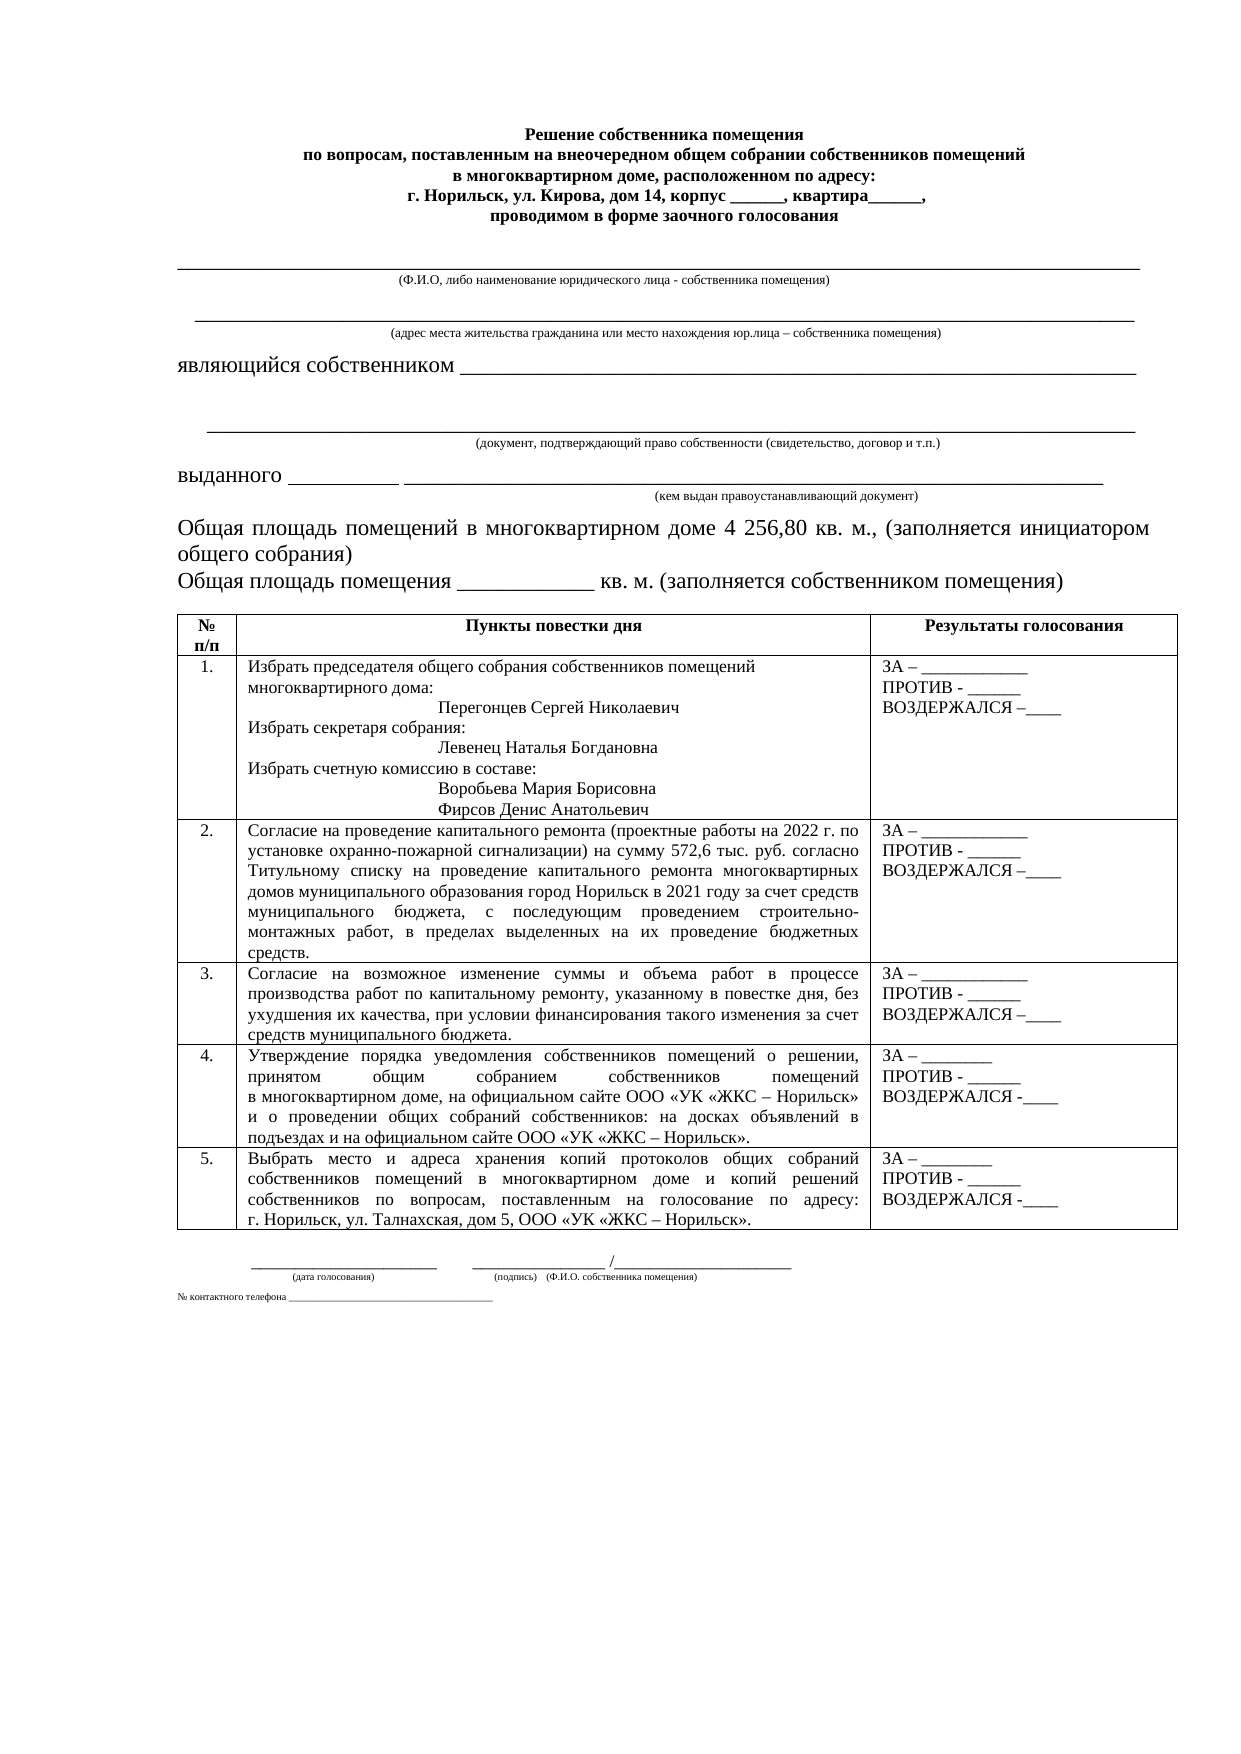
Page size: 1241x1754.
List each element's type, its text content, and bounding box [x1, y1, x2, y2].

table_cell Утверждение порядка уведомления собственников помещений о решении, принятом общим собранием собственников помещений в многоквартирном доме, на официальном сайте ООО «УК «ЖКС – Норильск» и о проведении общих собраний собственников: на досках объявлений в подъездах и на официальном сайте ООО «УК «ЖКС – Норильск». [237, 1045, 870, 1147]
text (кем выдан правоустанавливающий документ) [177, 488, 1152, 514]
text _________________________________________________________________________________ [177, 377, 1152, 435]
text г. Норильск, ул. Кирова, дом 14, корпус ______, квартира______, [177, 185, 1152, 205]
text № контактного телефона ________________________________________ [177, 1291, 1152, 1311]
text (Ф.И.О, либо наименование юридического лица - собственника помещения) [177, 272, 1152, 298]
table_cell Согласие на проведение капитального ремонта (проектные работы на 2022 г. по установке охранно-пожарной сигнализации) на сумму 572,6 тыс. руб. согласно Титульному списку на проведение капитального ремонта многоквартирных домов муниципального образования город Норильск в 2021 году за счет средств муниципального бюджета, с последующим проведением строительно-монтажных работ, в пределах выделенных на их проведение бюджетных средств. [237, 820, 870, 962]
text по вопросам, поставленным на внеочередном общем собрании собственников помещений [177, 144, 1152, 164]
text (адрес места жительства гражданина или место нахождения юр.лица – собственника помещения) [177, 325, 1152, 351]
text Общая площадь помещений в многоквартирном доме 4 256,80 кв. м., (заполняется инициатором общего собрания) [177, 514, 1152, 567]
text проводимом в форме заочного голосования [177, 205, 1152, 225]
text выданного _____________________________________________________________ [177, 461, 1152, 488]
text Общая площадь помещения ____________ кв. м. (заполняется собственником помещения) [177, 567, 1152, 593]
table_cell ЗА – ____________ ПРОТИВ - ______ ВОЗДЕРЖАЛСЯ –____ [871, 963, 1177, 1044]
text в многоквартирном доме, расположенном по адресу: [177, 164, 1152, 185]
table_cell 1. [178, 656, 236, 819]
table_header Пункты повестки дня [237, 615, 870, 655]
table_cell 5. [178, 1148, 236, 1229]
table_cell 4. [178, 1045, 236, 1147]
text являющийся собственником ___________________________________________________________ [177, 351, 1152, 377]
table_header Результаты голосования [871, 615, 1177, 655]
table_cell ЗА – ________ ПРОТИВ - ______ ВОЗДЕРЖАЛСЯ -____ [871, 1148, 1177, 1229]
table_cell Избрать председателя общего собрания собственников помещений многоквартирного дома: Перегонцев Сергей Николаевич Избрать секретаря собрания: Левенец Наталья Богдановна Избрать счетную комиссию в составе: Воробьева Мария Борисовна Фирсов Денис Анатольевич [237, 656, 870, 819]
table_cell ЗА – ____________ ПРОТИВ - ______ ВОЗДЕРЖАЛСЯ –____ [871, 820, 1177, 962]
table_cell Согласие на возможное изменение суммы и объема работ в процессе производства работ по капитальному ремонту, указанному в повестке дня, без ухудшения их качества, при условии финансирования такого изменения за счет средств муниципального бюджета. [237, 963, 870, 1044]
table_cell 2. [178, 820, 236, 962]
text (документ, подтверждающий право собственности (свидетельство, договор и т.п.) [177, 435, 1152, 461]
text (дата голосования) (подпись) (Ф.И.О. собственника помещения) [177, 1271, 1152, 1291]
table_cell 3. [178, 963, 236, 1044]
text ____________________________________________________________________________________ [177, 246, 1152, 272]
text __________________________________________________________________________________ [177, 298, 1152, 325]
table_cell Выбрать место и адреса хранения копий протоколов общих собраний собственников помещений в многоквартирном доме и копий решений собственников по вопросам, поставленным на голосование по адресу: г. Норильск, ул. Талнахская, дом 5, ООО «УК «ЖКС – Норильск». [237, 1148, 870, 1229]
text _____________________ _______________ /____________________ [177, 1250, 1152, 1271]
table_header № п/п [178, 615, 236, 655]
text Решение собственника помещения [177, 124, 1152, 144]
table_cell ЗА – ____________ ПРОТИВ - ______ ВОЗДЕРЖАЛСЯ –____ [871, 656, 1177, 819]
table_cell ЗА – ________ ПРОТИВ - ______ ВОЗДЕРЖАЛСЯ -____ [871, 1045, 1177, 1147]
